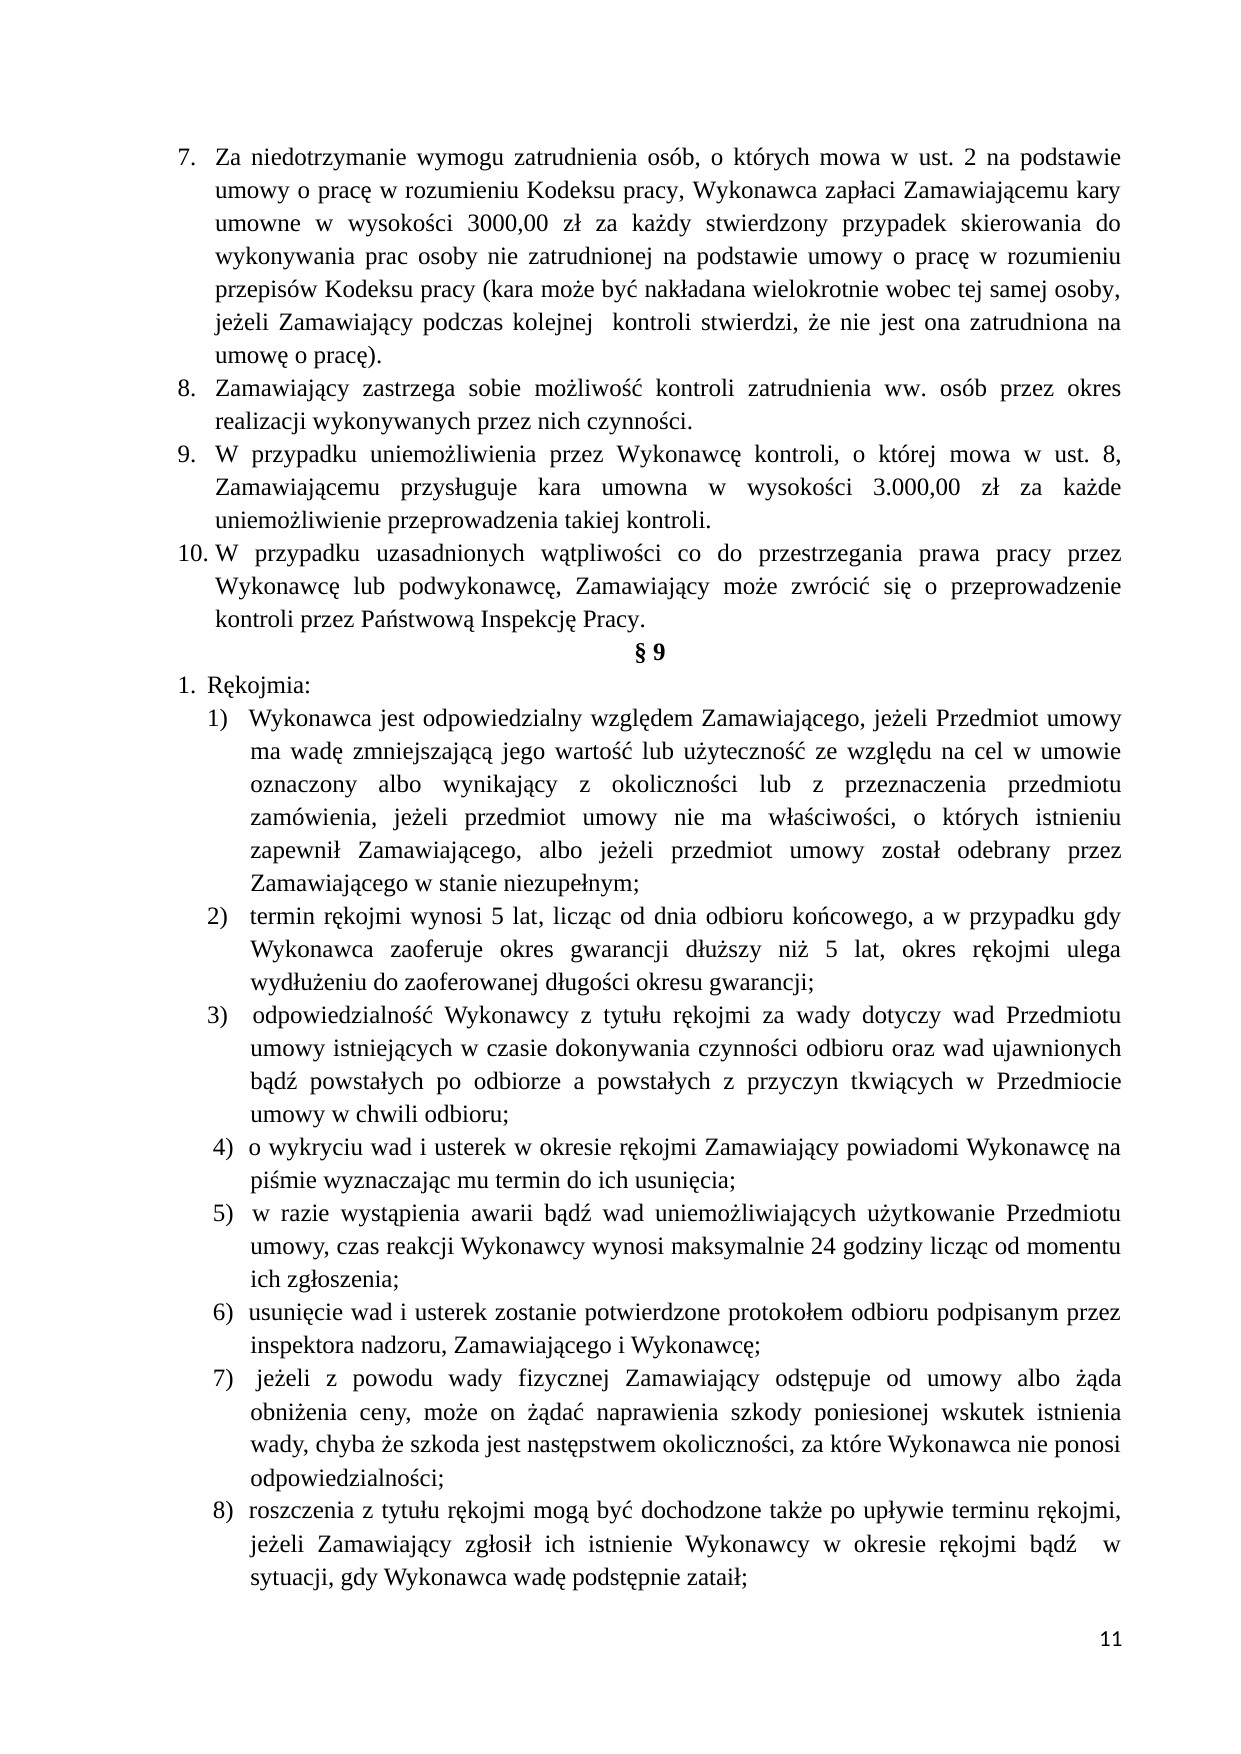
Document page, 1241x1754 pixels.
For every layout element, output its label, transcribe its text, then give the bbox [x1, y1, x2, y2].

list jeżeli z powodu wady fizycznej Zamawiający odstępuje od umowy albo żąda obniżenia ceny, może on żądać naprawienia szkody poniesionej wskutek istnienia wady, chyba że szkoda jest następstwem okoliczności, za które Wykonawca nie ponosi odpowiedzialności; [213, 1363, 1122, 1491]
list roszczenia z tytułu rękojmi mogą być dochodzone także po upływie terminu rękojmi, jeżeli Zamawiający zgłosił ich istnienie Wykonawcy w okresie rękojmi bądź w sytuacji, gdy Wykonawca wadę podstępnie zataił; [213, 1496, 1122, 1590]
list termin rękojmi wynosi 5 lat, licząc od dnia odbioru końcowego, a w przypadku gdy Wykonawca zaoferuje okres gwarancji dłuższy niż 5 lat, okres rękojmi ulega wydłużeniu do zaoferowanej długości okresu gwarancji; [207, 901, 1122, 996]
list Zamawiający zastrzega sobie możliwość kontroli zatrudnienia ww. osób przez okres realizacji wykonywanych przez nich czynności. [177, 373, 1122, 435]
list Rękojmia: [177, 670, 1122, 699]
list odpowiedzialność Wykonawcy z tytułu rękojmi za wady dotyczy wad Przedmiotu umowy istniejących w czasie dokonywania czynności odbioru oraz wad ujawnionych bądź powstałych po odbiorze a powstałych z przyczyn tkwiących w Przedmiocie umowy w chwili odbioru; [207, 1000, 1122, 1128]
list usunięcie wad i usterek zostanie potwierdzone protokołem odbioru podpisanym przez inspektora nadzoru, Zamawiającego i Wykonawcę; [213, 1297, 1122, 1359]
list W przypadku uzasadnionych wątpliwości co do przestrzegania prawa pracy przez Wykonawcę lub podwykonawcę, Zamawiający może zwrócić się o przeprowadzenie kontroli przez Państwową Inspekcję Pracy. [177, 538, 1122, 633]
list W przypadku uniemożliwienia przez Wykonawcę kontroli, o której mowa w ust. 8, Zamawiającemu przysługuje kara umowna w wysokości 3.000,00 zł za każde uniemożliwienie przeprowadzenia takiej kontroli. [177, 439, 1122, 534]
list Wykonawca jest odpowiedzialny względem Zamawiającego, jeżeli Przedmiot umowy ma wadę zmniejszającą jego wartość lub użyteczność ze względu na cel w umowie oznaczony albo wynikający z okoliczności lub z przeznaczenia przedmiotu zamówienia, jeżeli przedmiot umowy nie ma właściwości, o których istnieniu zapewnił Zamawiającego, albo jeżeli przedmiot umowy został odebrany przez Zamawiającego w stanie niezupełnym; [207, 703, 1122, 897]
list Za niedotrzymanie wymogu zatrudnienia osób, o których mowa w ust. 2 na podstawie umowy o pracę w rozumieniu Kodeksu pracy, Wykonawca zapłaci Zamawiającemu kary umowne w wysokości 3000,00 zł za każdy stwierdzony przypadek skierowania do wykonywania prac osoby nie zatrudnionej na podstawie umowy o pracę w rozumieniu przepisów Kodeksu pracy (kara może być nakładana wielokrotnie wobec tej samej osoby, jeżeli Zamawiający podczas kolejnej kontroli stwierdzi, że nie jest ona zatrudniona na umowę o pracę). [177, 142, 1122, 369]
list o wykryciu wad i usterek w okresie rękojmi Zamawiający powiadomi Wykonawcę na piśmie wyznaczając mu termin do ich usunięcia; [213, 1132, 1122, 1194]
list w razie wystąpienia awarii bądź wad uniemożliwiających użytkowanie Przedmiotu umowy, czas reakcji Wykonawcy wynosi maksymalnie 24 godziny licząc od momentu ich zgłoszenia; [213, 1198, 1122, 1293]
text § 9 [177, 637, 1122, 666]
